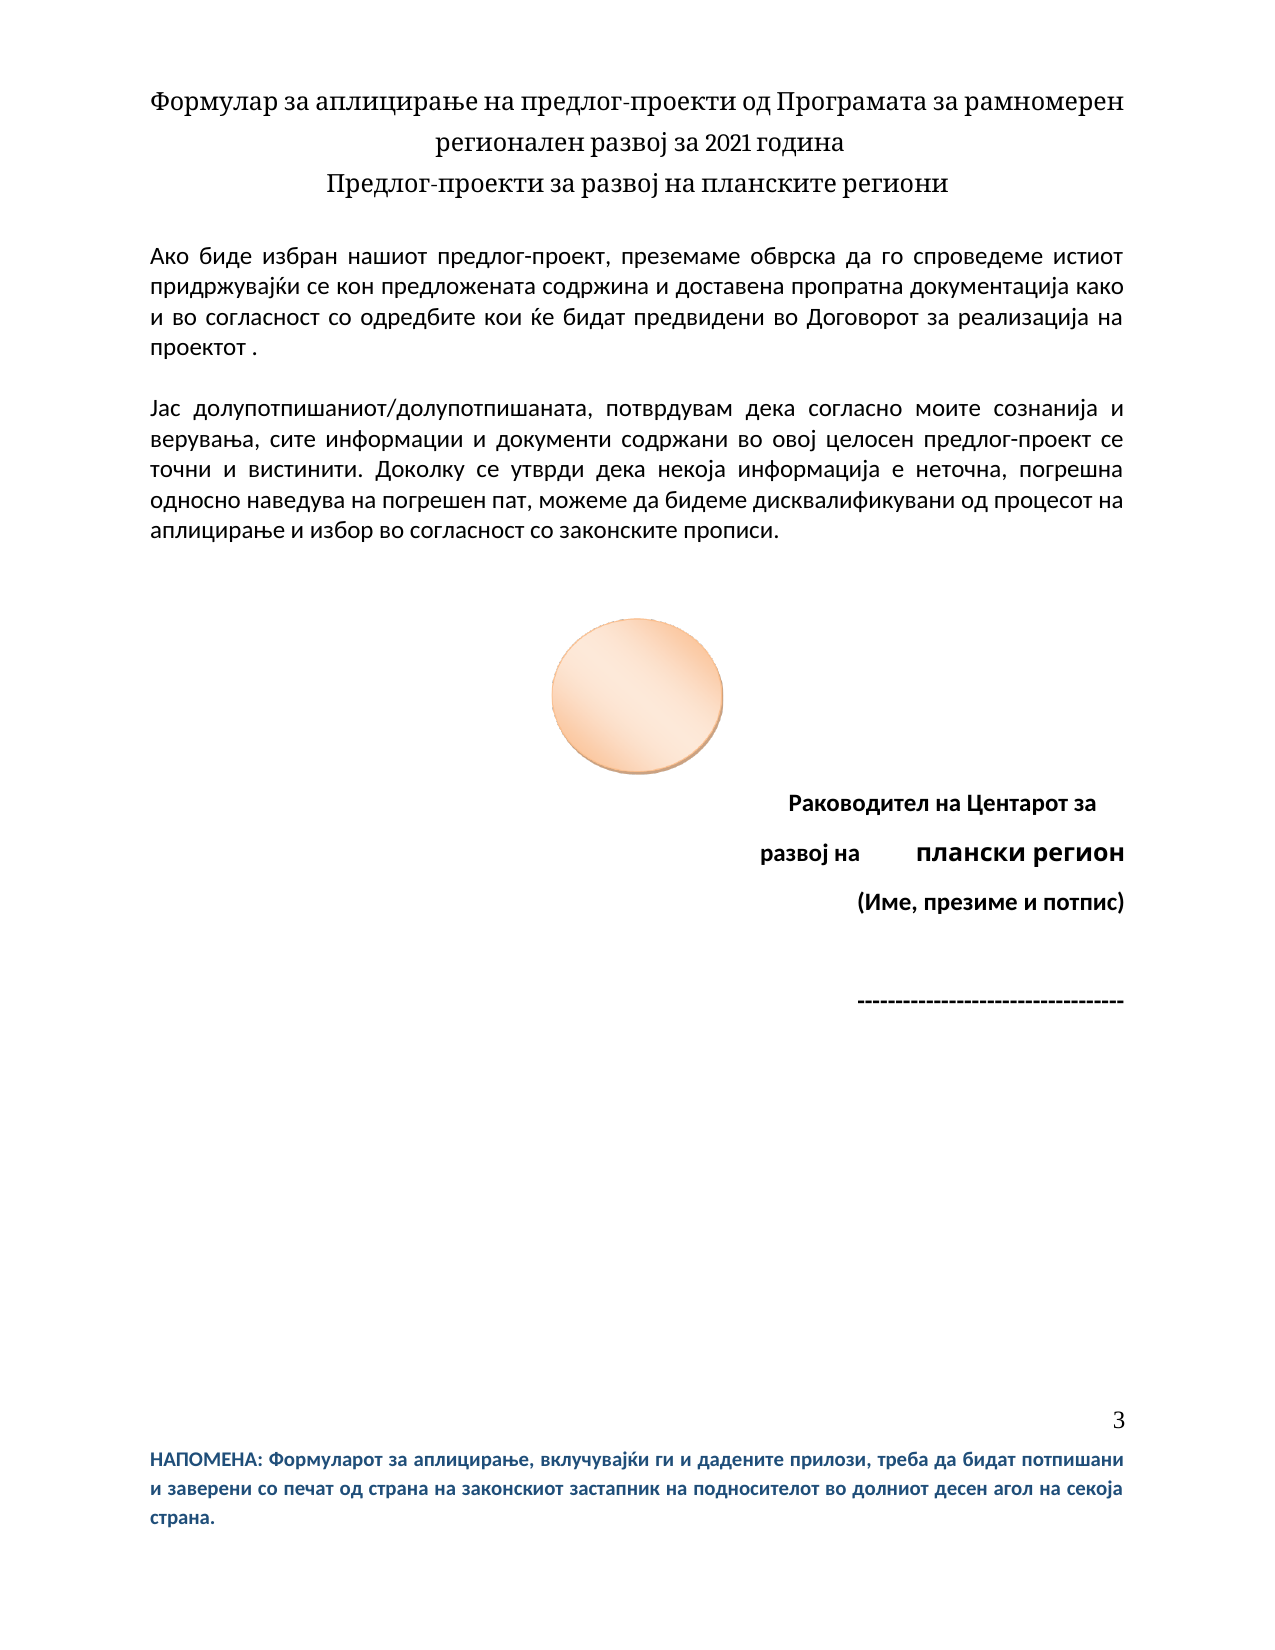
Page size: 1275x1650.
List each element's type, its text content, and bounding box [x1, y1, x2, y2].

text Ако биде избран нашиот предлог-проект, преземаме обврска да го спроведеме истиот придржувајќи се кон предложената содржина и доставена пропратна документација како и во согласност со одредбите кои ќе бидат предвидени во Договорот за реализација на проектот . [150, 240, 1125, 362]
text Раководител на Центарот за [150, 787, 1125, 817]
text Јас долупотпишаниот/долупотпишаната, потврдувам дека согласно моите сознанија и верувања, сите информации и документи содржани во овој целосен предлог-проект се точни и вистинити. Доколку се утврди дека некоја информација е неточна, погрешна односно наведува на погрешен пат, можеме да бидеме дисквалификувани од процесот на аплицирање и избор во согласност со законските прописи. [150, 393, 1125, 545]
text (Име, презиме и потпис) [150, 886, 1125, 917]
picture [551, 618, 724, 775]
text развој на плански регион [150, 834, 1125, 868]
text ----------------------------------- [150, 985, 1125, 1016]
